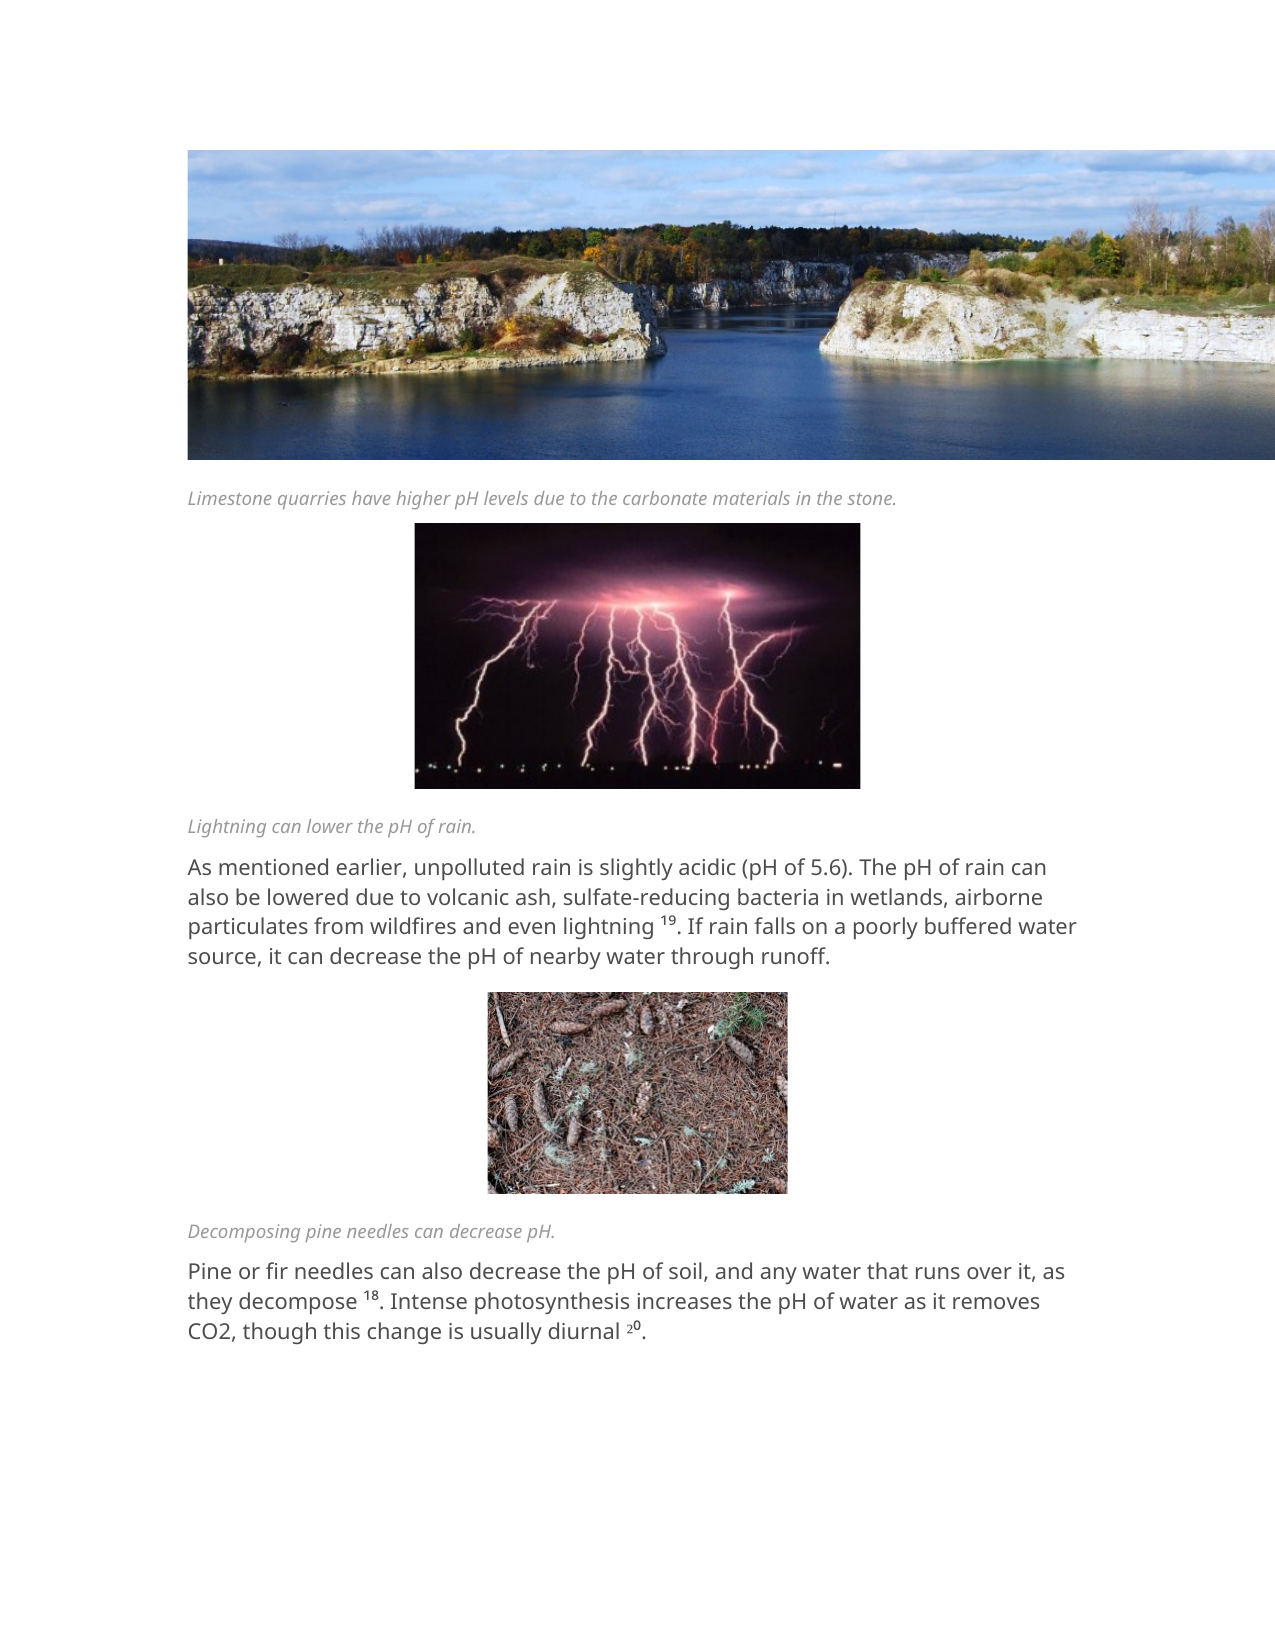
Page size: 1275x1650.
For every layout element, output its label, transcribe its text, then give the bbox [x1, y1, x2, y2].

text Limestone quarries have higher pH levels due to the carbonate materials in the stone. [187, 485, 1087, 511]
picture [187, 150, 1275, 460]
text Decomposing pine needles can decrease pH. [187, 1218, 1087, 1244]
text Lightning can lower the pH of rain. [187, 814, 1087, 839]
text Pine or fir needles can also decrease the pH of soil, and any water that runs over it, as they decompose ¹⁸. Intense photosynthesis increases the pH of water as it removes CO2, though this change is usually diurnal ²⁰. [187, 1256, 1087, 1374]
text As mentioned earlier, unpolluted rain is slightly acidic (pH of 5.6). The pH of rain can also be lowered due to volcanic ash, sulfate-reducing bacteria in wetlands, airborne particulates from wildfires and even lightning ¹⁹. If rain falls on a poorly buffered water source, it can decrease the pH of nearby water through runoff. [187, 852, 1087, 971]
picture [487, 992, 788, 1194]
picture [414, 523, 861, 789]
